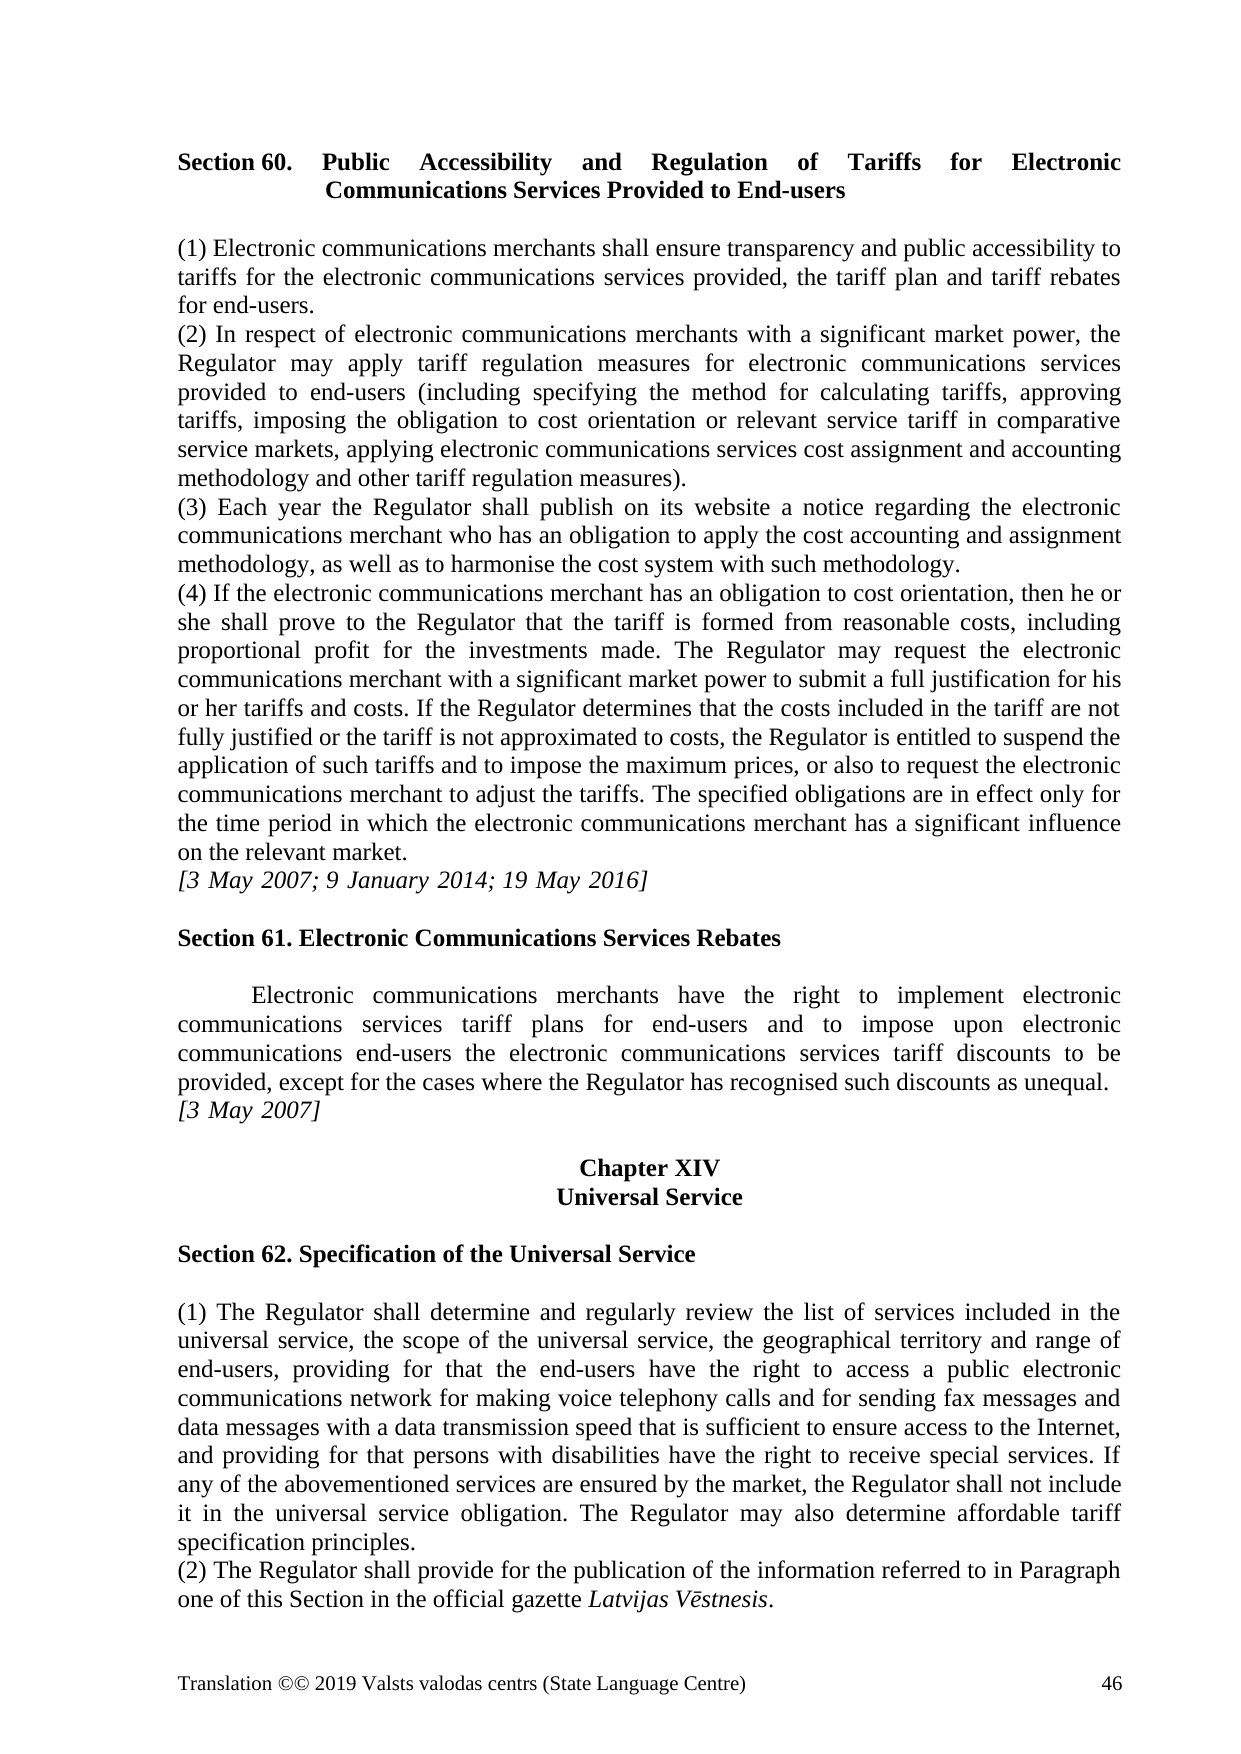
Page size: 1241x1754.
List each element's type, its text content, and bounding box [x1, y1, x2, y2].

text [3 May 2007] [177, 1096, 1122, 1124]
text (3) Each year the Regulator shall publish on its website a notice regarding the electronic communications merchant who has an obligation to apply the cost accounting and assignment methodology, as well as to harmonise the cost system with such methodology. [177, 492, 1122, 578]
text (2) In respect of electronic communications merchants with a significant market power, the Regulator may apply tariff regulation measures for electronic communications services provided to end-users (including specifying the method for calculating tariffs, approving tariffs, imposing the obligation to cost orientation or relevant service tariff in comparative service markets, applying electronic communications services cost assignment and accounting methodology and other tariff regulation measures). [177, 319, 1122, 492]
text [3 May 2007; 9 January 2014; 19 May 2016] [177, 866, 1122, 894]
text Electronic communications merchants have the right to implement electronic communications services tariff plans for end-users and to impose upon electronic communications end-users the electronic communications services tariff discounts to be provided, except for the cases where the Regulator has recognised such discounts as unequal. [177, 981, 1122, 1096]
text (2) The Regulator shall provide for the publication of the information referred to in Paragraph one of this Section in the official gazette Latvijas Vēstnesis. [177, 1556, 1122, 1613]
text Section 62. Specification of the Universal Service [177, 1239, 1122, 1268]
text (1) The Regulator shall determine and regularly review the list of services included in the universal service, the scope of the universal service, the geographical territory and range of end-users, providing for that the end-users have the right to access a public electronic communications network for making voice telephony calls and for sending fax messages and data messages with a data transmission speed that is sufficient to ensure access to the Internet, and providing for that persons with disabilities have the right to receive special services. If any of the abovementioned services are ensured by the market, the Regulator shall not include it in the universal service obligation. The Regulator may also determine affordable tariff specification principles. [177, 1297, 1122, 1556]
text Section 60. Public Accessibility and Regulation of Tariffs for Electronic Communications Services Provided to End-users [177, 147, 1122, 204]
text (4) If the electronic communications merchant has an obligation to cost orientation, then he or she shall prove to the Regulator that the tariff is formed from reasonable costs, including proportional profit for the investments made. The Regulator may request the electronic communications merchant with a significant market power to submit a full justification for his or her tariffs and costs. If the Regulator determines that the costs included in the tariff are not fully justified or the tariff is not approximated to costs, the Regulator is entitled to suspend the application of such tariffs and to impose the maximum prices, or also to request the electronic communications merchant to adjust the tariffs. The specified obligations are in effect only for the time period in which the electronic communications merchant has a significant influence on the relevant market. [177, 578, 1122, 866]
text Section 61. Electronic Communications Services Rebates [177, 923, 1122, 952]
text Chapter XIV [177, 1153, 1122, 1182]
text (1) Electronic communications merchants shall ensure transparency and public accessibility to tariffs for the electronic communications services provided, the tariff plan and tariff rebates for end-users. [177, 233, 1122, 319]
text Universal Service [177, 1182, 1122, 1211]
